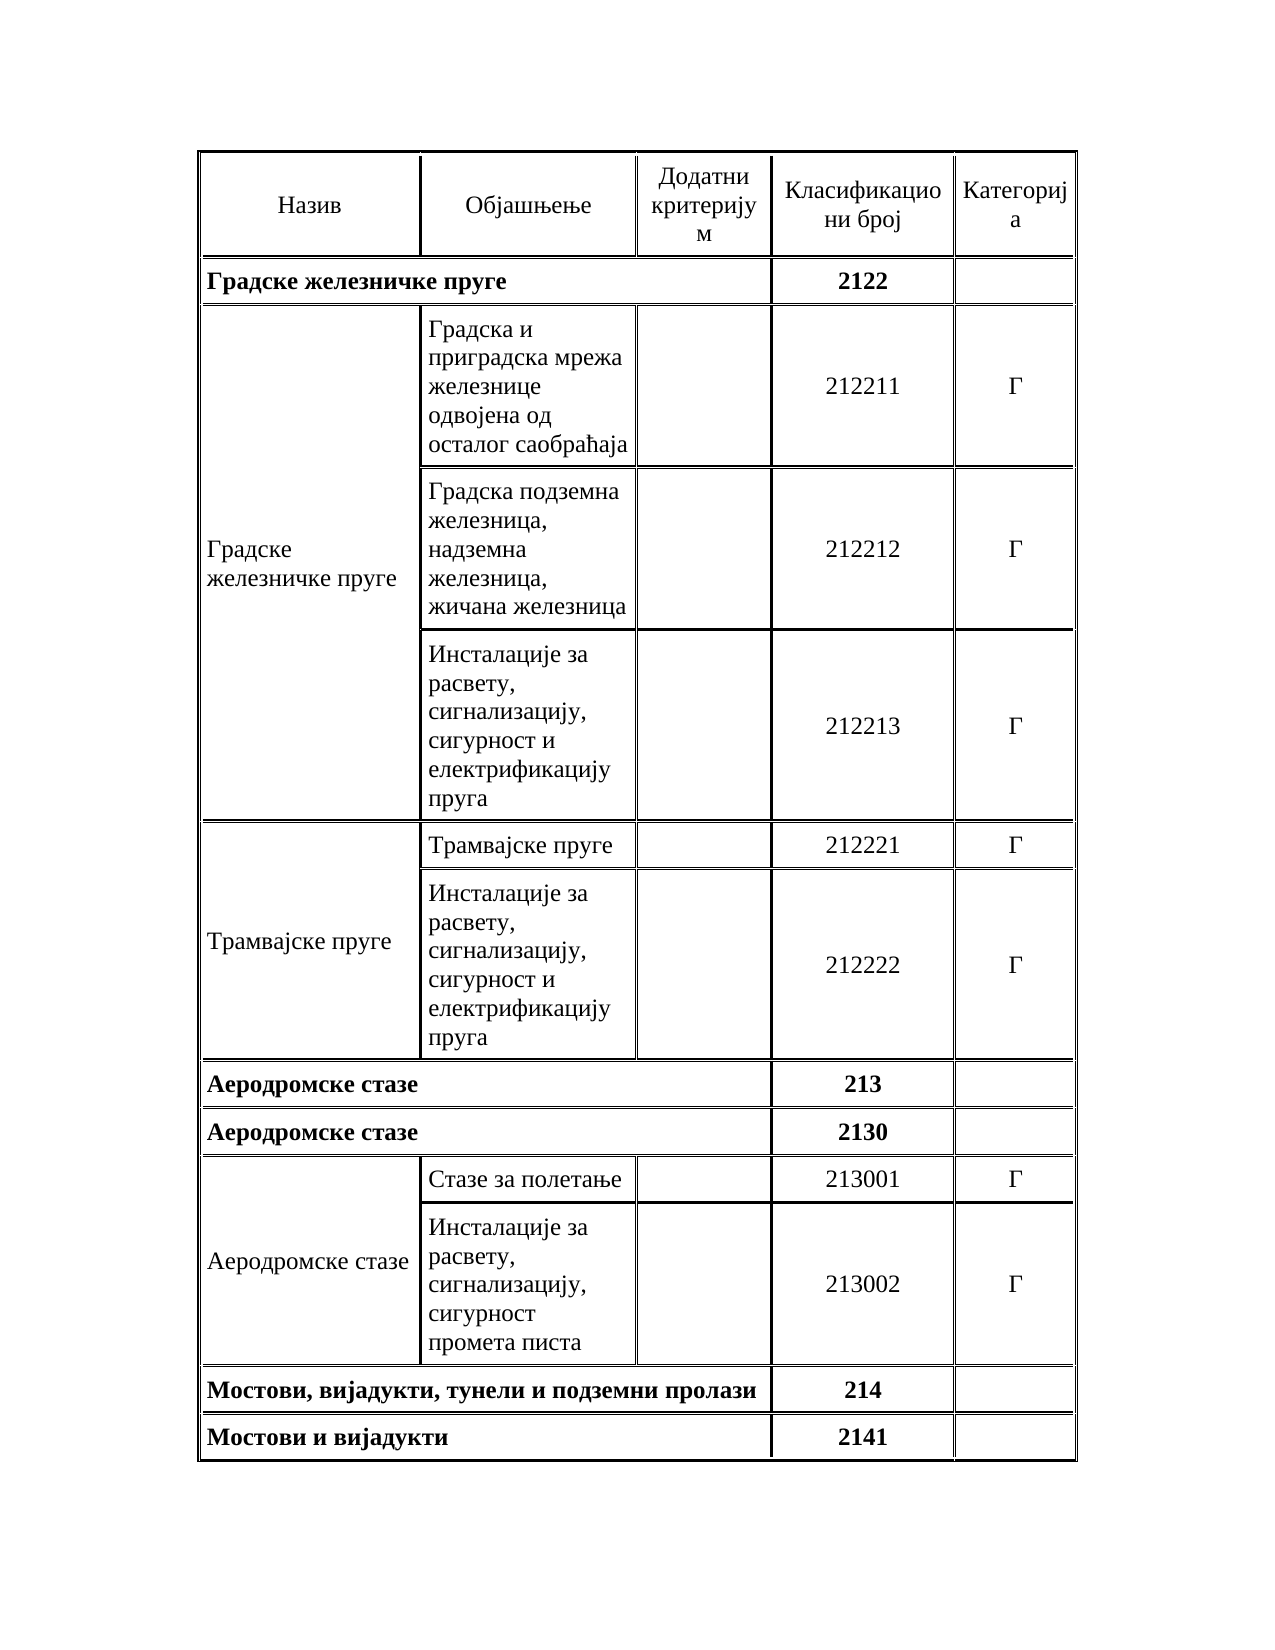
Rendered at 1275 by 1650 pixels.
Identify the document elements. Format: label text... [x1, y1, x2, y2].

table_cell 212211 [773, 306, 953, 465]
table_header Додатни критеријум [636, 153, 771, 255]
table_cell Трамвајске пруге [201, 819, 419, 1058]
table_cell Аеродромске стазе [199, 1106, 771, 1153]
table_header Категорија [955, 153, 1075, 255]
table_cell Г [956, 465, 1075, 628]
table_header Објашњење [420, 153, 636, 255]
table_cell 213002 [773, 1204, 953, 1364]
table_cell Градске железничке пруге [201, 255, 770, 303]
table_cell Градске железничке пруге [199, 303, 420, 819]
table_cell [638, 870, 770, 1058]
table_cell [638, 469, 770, 628]
table_cell Аеродромске стазе [201, 1058, 770, 1106]
table_cell Г [955, 867, 1076, 1058]
table_cell 213001 [773, 1157, 953, 1201]
table_cell [955, 1411, 1075, 1459]
table_cell Инсталације за расвету, сигнализацију, сигурност и електрификацију пруга [422, 631, 635, 819]
table_cell Трамвајске пруге [422, 823, 635, 867]
table_cell Г [956, 819, 1075, 867]
table_cell [955, 1364, 1076, 1411]
table_cell Г [956, 628, 1076, 819]
table_cell 214 [773, 1367, 953, 1411]
table_cell 212212 [773, 469, 953, 628]
table_cell [638, 631, 770, 819]
table_cell 2122 [773, 259, 953, 303]
table_cell 212222 [773, 870, 953, 1058]
table_header Назив [201, 153, 420, 255]
table_cell Аеродромске стазе [201, 1154, 419, 1364]
table_cell Г [956, 1201, 1075, 1364]
table_cell [955, 1106, 1076, 1153]
table_cell [638, 306, 770, 465]
table_cell Мостови, вијадукти, тунели и подземни пролази [199, 1364, 771, 1411]
table_cell Инсталације за расвету, сигнализацију, сигурност промета писта [422, 1204, 635, 1364]
table_header Класификациони број [771, 153, 954, 255]
table_cell [956, 1058, 1075, 1106]
table_cell [638, 1157, 770, 1201]
table_cell Градска и приградска мрежа железнице одвојена од осталог саобраћаја [422, 306, 635, 465]
table_cell Г [955, 303, 1076, 465]
table_cell Стазе за полетање [422, 1157, 635, 1201]
table_cell Градска подземна железница, надземна железница, жичана железница [422, 469, 635, 628]
table_cell 2141 [771, 1415, 954, 1459]
table_cell Инсталације за расвету, сигнализацију, сигурност и електрификацију пруга [422, 870, 635, 1058]
table_cell Мостови и вијадукти [201, 1411, 771, 1459]
table_cell 213 [773, 1062, 953, 1106]
table_cell [638, 1204, 770, 1364]
table_cell 212213 [773, 631, 953, 819]
table_cell [956, 255, 1075, 303]
table_cell 212221 [773, 823, 953, 867]
table_cell 2130 [773, 1109, 953, 1153]
table_cell [638, 823, 770, 867]
table_cell Г [956, 1154, 1075, 1201]
